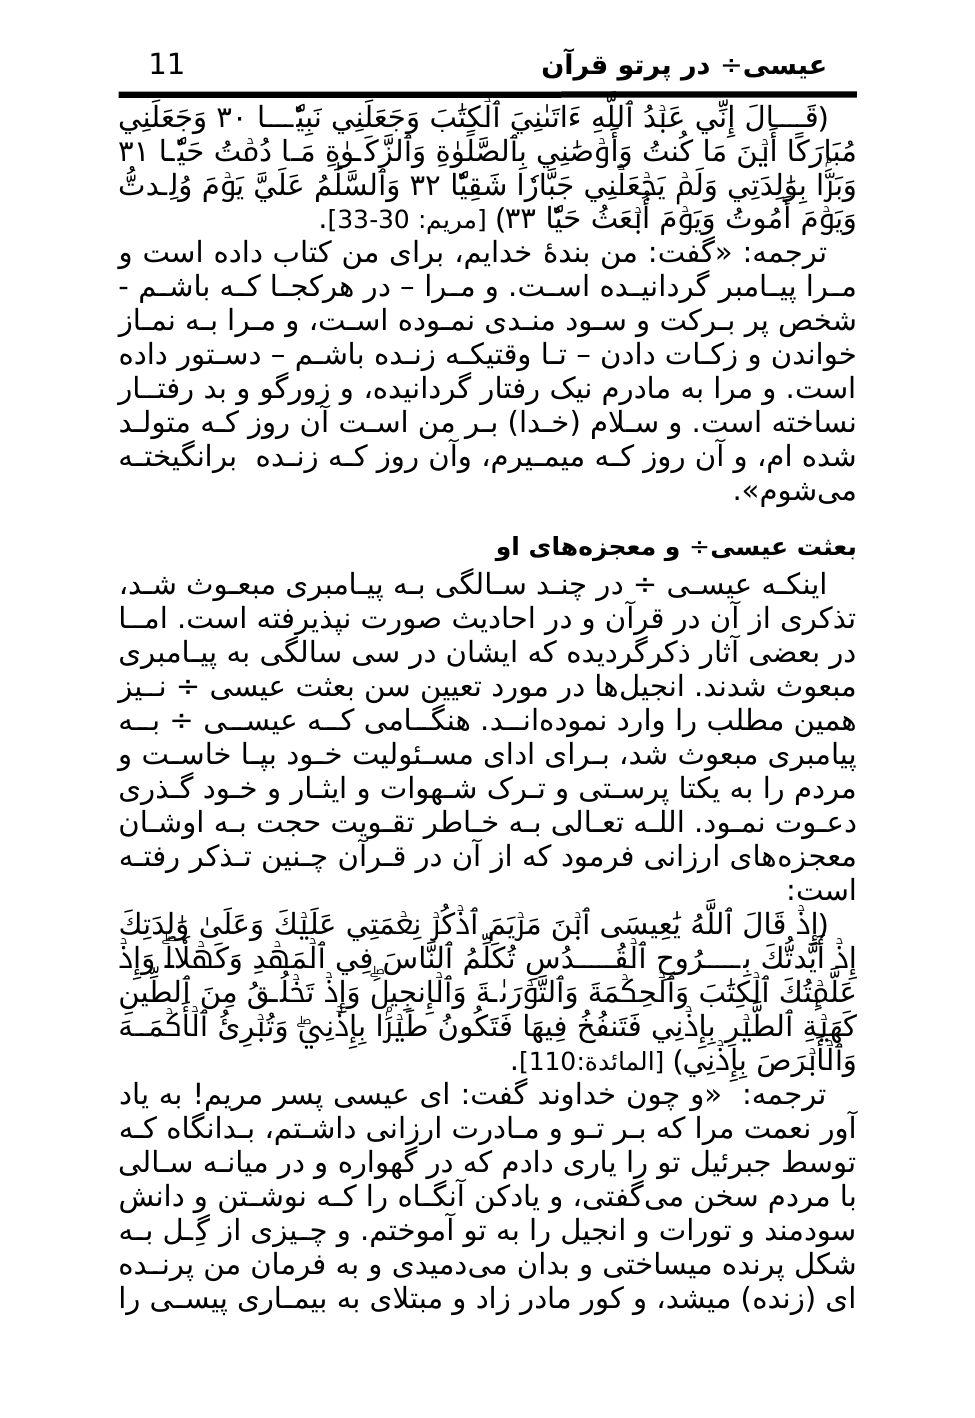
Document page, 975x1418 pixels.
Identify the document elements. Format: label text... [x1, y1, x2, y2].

text ﴿قَالَ إِنِّي عَبۡدُ ٱللَّهِ ءَاتَىٰنِيَ ٱلۡكِتَٰبَ وَجَعَلَنِي نَبِيّٗا ٣٠ وَجَعَلَنِي مُبَارَكًا أَيۡنَ مَا كُنتُ وَأَوۡصَٰنِي بِٱلصَّلَوٰةِ وَٱلزَّكَوٰةِ مَا دُمۡتُ حَيّٗا ٣١ وَبَرَّۢا بِوَٰلِدَتِي وَلَمۡ يَجۡعَلۡنِي جَبَّارٗا شَقِيّٗا ٣٢ وَٱلسَّلَٰمُ عَلَيَّ يَوۡمَ وُلِدتُّ وَيَوۡمَ أَمُوتُ وَيَوۡمَ أُبۡعَثُ حَيّٗا ٣٣﴾ [مريم: 30-33]. [118, 100, 857, 236]
text اینکه عیسی ÷ در چند سالگی به پیامبری مبعوث شد، تذکری از آن در قرآن و در احادیث صورت نپذیرفته است. اما در بعضی آثار ذکرگردیده که ایشان در سی سالگی به پیامبری مبعوث شدند. انجیل‌ها در مورد تعیین سن بعثت عیسی ÷ نیز همین مطلب را وارد نموده‌اند. هنگامی که عیسی ÷ به پیامبری مبعوث شد، برای ادای مسئولیت خود بپا خاست و مردم را به یکتا پرستی و ترک شهوات و ایثار و خود گذری دعوت نمود. الله تعالی به خاطر تقویت حجت به اوشان معجزه‌های ارزانی فرمود که از آن در قرآن چنین تذکر رفته است: [118, 568, 857, 907]
text ﴿إِذۡ قَالَ ٱللَّهُ يَٰعِيسَى ٱبۡنَ مَرۡيَمَ ٱذۡكُرۡ نِعۡمَتِي عَلَيۡكَ وَعَلَىٰ وَٰلِدَتِكَ إِذۡ أَيَّدتُّكَ بِرُوحِ ٱلۡقُدُسِ تُكَلِّمُ ٱلنَّاسَ فِي ٱلۡمَهۡدِ وَكَهۡلٗاۖ وَإِذۡ عَلَّمۡتُكَ ٱلۡكِتَٰبَ وَٱلۡحِكۡمَةَ وَٱلتَّوۡرَىٰةَ وَٱلۡإِنجِيلَۖ وَإِذۡ تَخۡلُقُ مِنَ ٱلطِّينِ كَهَيۡ‍َٔةِ ٱلطَّيۡرِ بِإِذۡنِي فَتَنفُخُ فِيهَا فَتَكُونُ طَيۡرَۢا بِإِذۡنِيۖ وَتُبۡرِئُ ٱلۡأَكۡمَهَ وَٱلۡأَبۡرَصَ بِإِذۡنِي﴾ [المائدة:110]. [118, 907, 857, 1077]
text ترجمه: «گفت: من بندۀ خدایم، برای من کتاب داده است و مرا پیامبر گردانیده است. و مرا – در هرکجا که باشم - شخص پر برکت و سود مندی نموده است، و مرا به نماز خواندن و زکات دادن – تا وقتیکه زنده باشم – دستور داده است. و مرا به مادرم نیک رفتار گردانیده، و زورگو و بد رفتار نساخته است. و سلام (خدا) بر من است آن روز که متولد شده ام، و آن روز که میمیرم، وآن روز که زنده برانگیخته می‌شوم». [118, 236, 857, 507]
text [118, 1077, 857, 1315]
text بعثت عیسی÷ و معجزه‌های او [118, 532, 857, 562]
